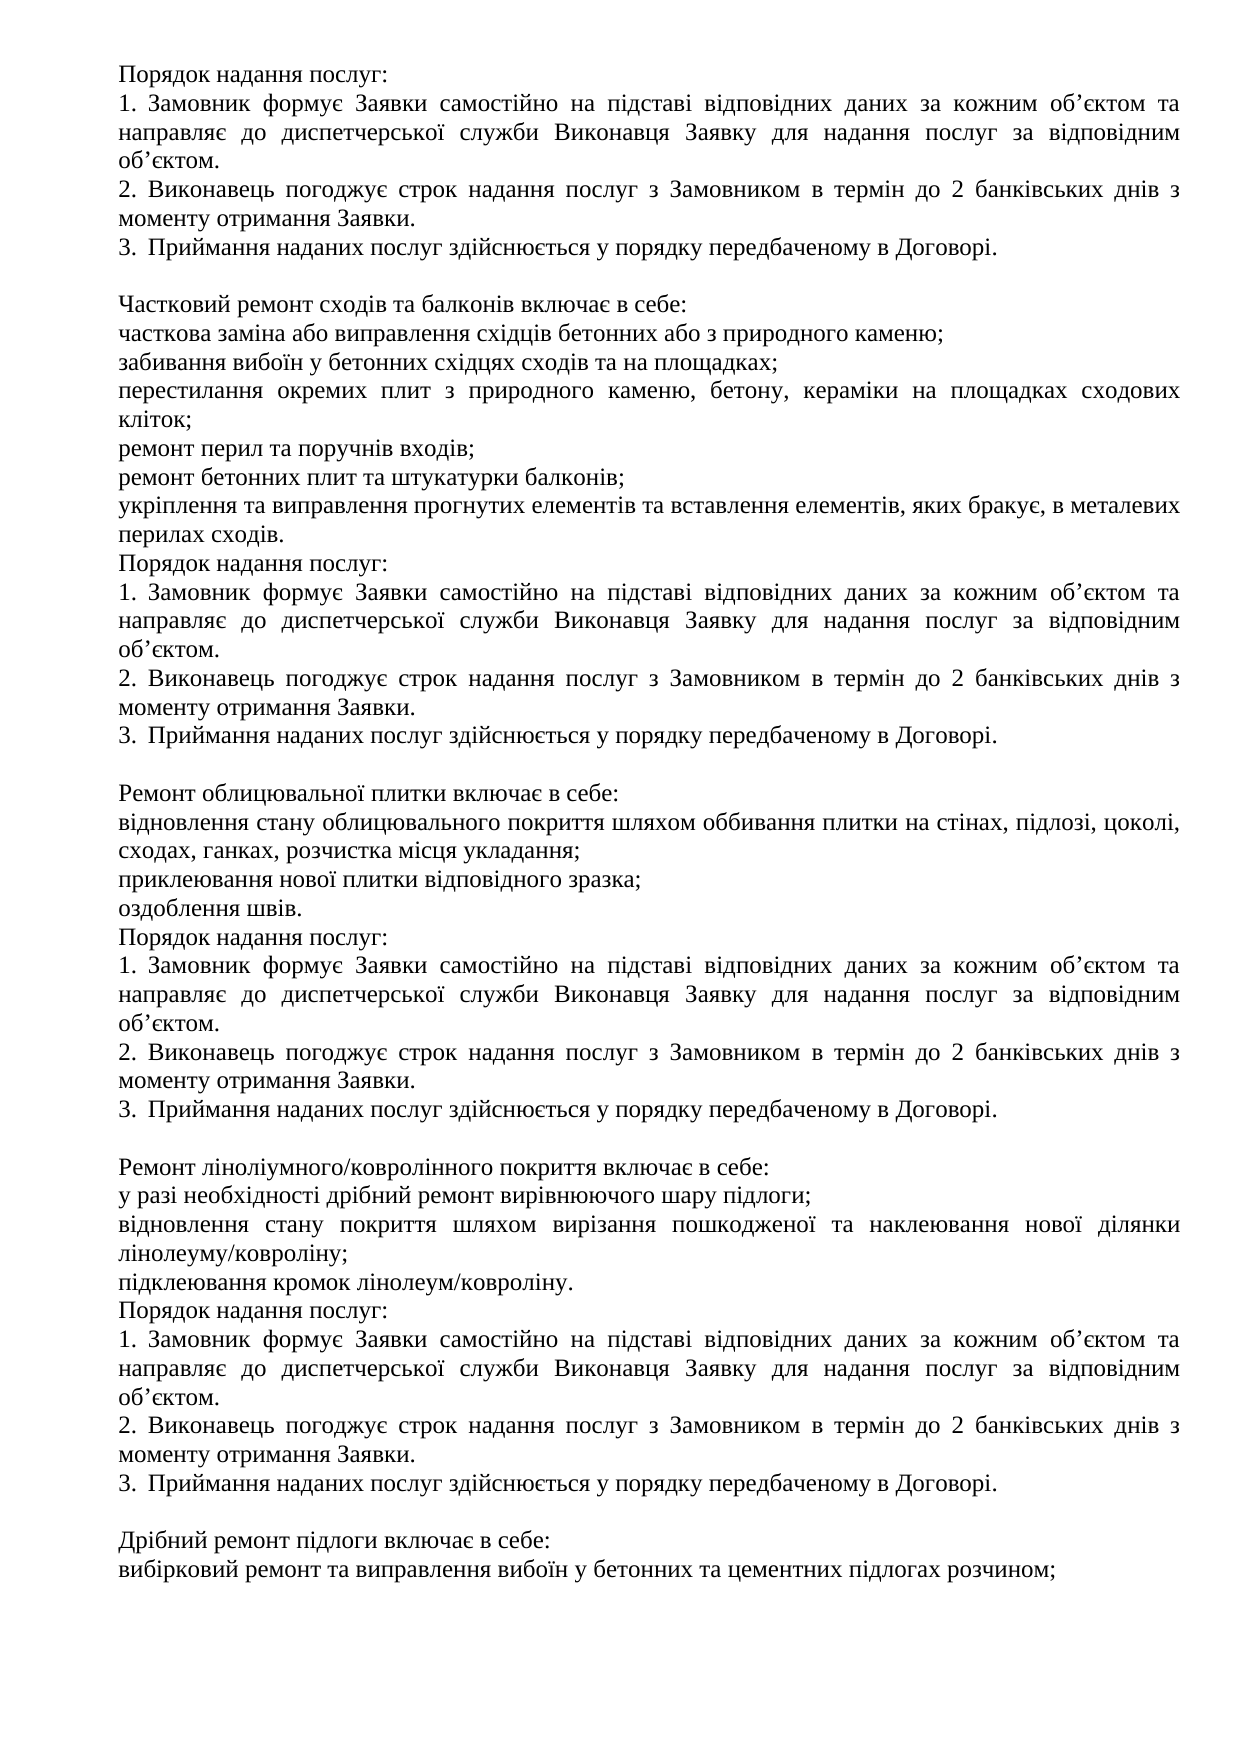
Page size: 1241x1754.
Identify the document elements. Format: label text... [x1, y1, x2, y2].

text відновлення стану покриття шляхом вирізання пошкодженої та наклеювання нової ділянки лінолеуму/ковроліну; [118, 1209, 1181, 1267]
text забивання вибоїн у бетонних східцях сходів та на площадках; [118, 347, 1181, 375]
text ремонт бетонних плит та штукатурки балконів; [118, 462, 1181, 490]
text Частковий ремонт сходів та балконів включає в себе: [118, 289, 1181, 318]
text 3. Приймання наданих послуг здійснюється у порядку передбаченому в Договорі. [118, 1094, 1181, 1123]
text 2. Виконавець погоджує строк надання послуг з Замовником в термін до 2 банківських днів з моменту отримання Заявки. [118, 1410, 1181, 1468]
text підклеювання кромок лінолеум/ковроліну. [118, 1267, 1181, 1295]
text Дрібний ремонт підлоги включає в себе: [118, 1525, 1181, 1554]
text перестилання окремих плит з природного каменю, бетону, кераміки на площадках сходових кліток; [118, 375, 1181, 433]
text Ремонт облицювальної плитки включає в себе: [118, 778, 1181, 807]
text 2. Виконавець погоджує строк надання послуг з Замовником в термін до 2 банківських днів з моменту отримання Заявки. [118, 663, 1181, 720]
text у разі необхідності дрібний ремонт вирівнюючого шару підлоги; [118, 1180, 1181, 1209]
text часткова заміна або виправлення східців бетонних або з природного каменю; [118, 318, 1181, 347]
text 2. Виконавець погоджує строк надання послуг з Замовником в термін до 2 банківських днів з моменту отримання Заявки. [118, 174, 1181, 232]
text укріплення та виправлення прогнутих елементів та вставлення елементів, яких бракує, в металевих перилах сходів. [118, 490, 1181, 548]
text Порядок надання послуг: [118, 548, 1181, 577]
text вибірковий ремонт та виправлення вибоїн у бетонних та цементних підлогах розчином; [118, 1554, 1181, 1583]
text Порядок надання послуг: [118, 922, 1181, 950]
text 3. Приймання наданих послуг здійснюється у порядку передбаченому в Договорі. [118, 720, 1181, 749]
text 3. Приймання наданих послуг здійснюється у порядку передбаченому в Договорі. [118, 1468, 1181, 1497]
text ремонт перил та поручнів входів; [118, 433, 1181, 462]
text 2. Виконавець погоджує строк надання послуг з Замовником в термін до 2 банківських днів з моменту отримання Заявки. [118, 1037, 1181, 1094]
text оздоблення швів. [118, 893, 1181, 922]
text приклеювання нової плитки відповідного зразка; [118, 864, 1181, 893]
text 3. Приймання наданих послуг здійснюється у порядку передбаченому в Договорі. [118, 232, 1181, 260]
text Порядок надання послуг: [118, 1295, 1181, 1324]
text Порядок надання послуг: [118, 59, 1181, 88]
text Ремонт ліноліумного/ковролінного покриття включає в себе: [118, 1152, 1181, 1180]
text відновлення стану облицювального покриття шляхом оббивання плитки на стінах, підлозі, цоколі, сходах, ганках, розчистка місця укладання; [118, 807, 1181, 864]
